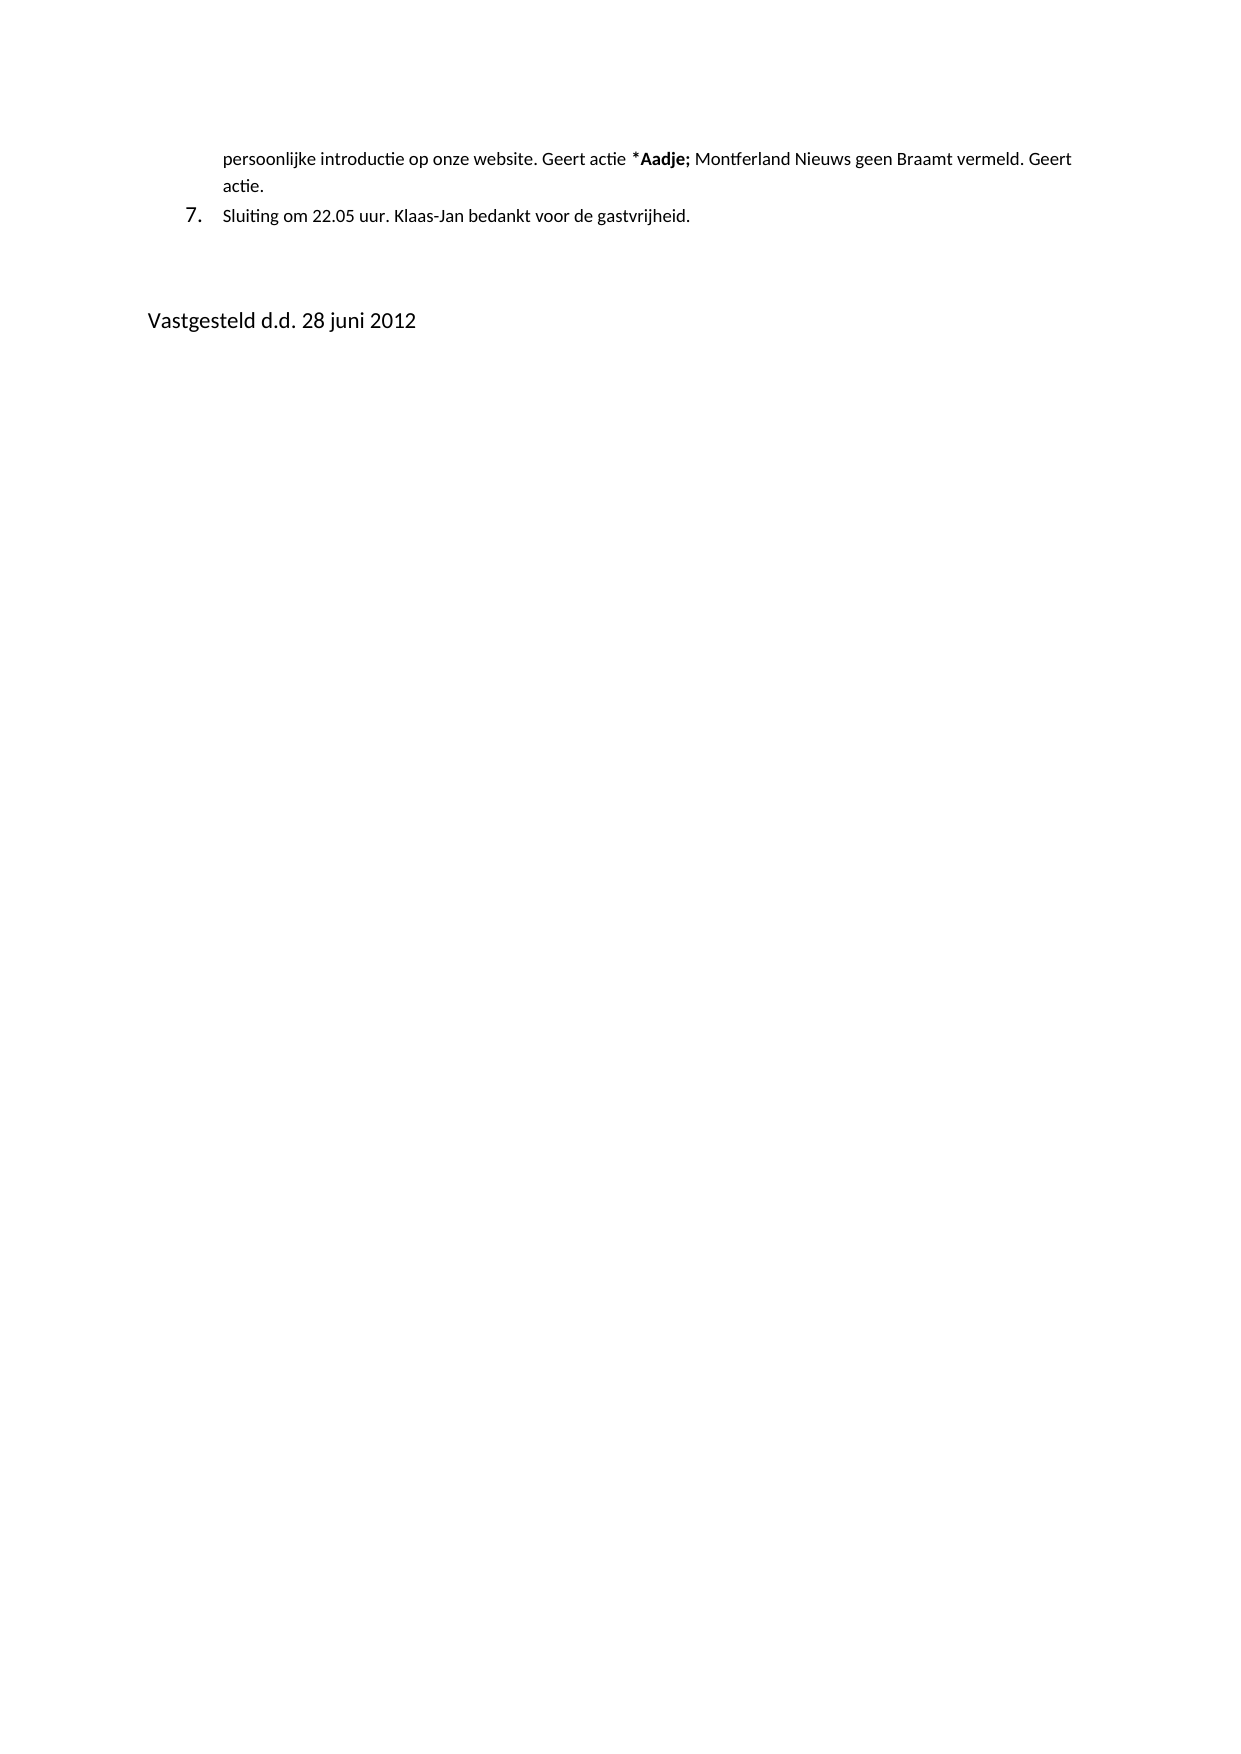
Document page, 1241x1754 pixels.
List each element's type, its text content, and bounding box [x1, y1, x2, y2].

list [185, 148, 1093, 197]
list Sluiting om 22.05 uur. Klaas-Jan bedankt voor de gastvrijheid. [185, 200, 1093, 228]
text Vastgesteld d.d. 28 juni 2012 [148, 306, 1093, 334]
